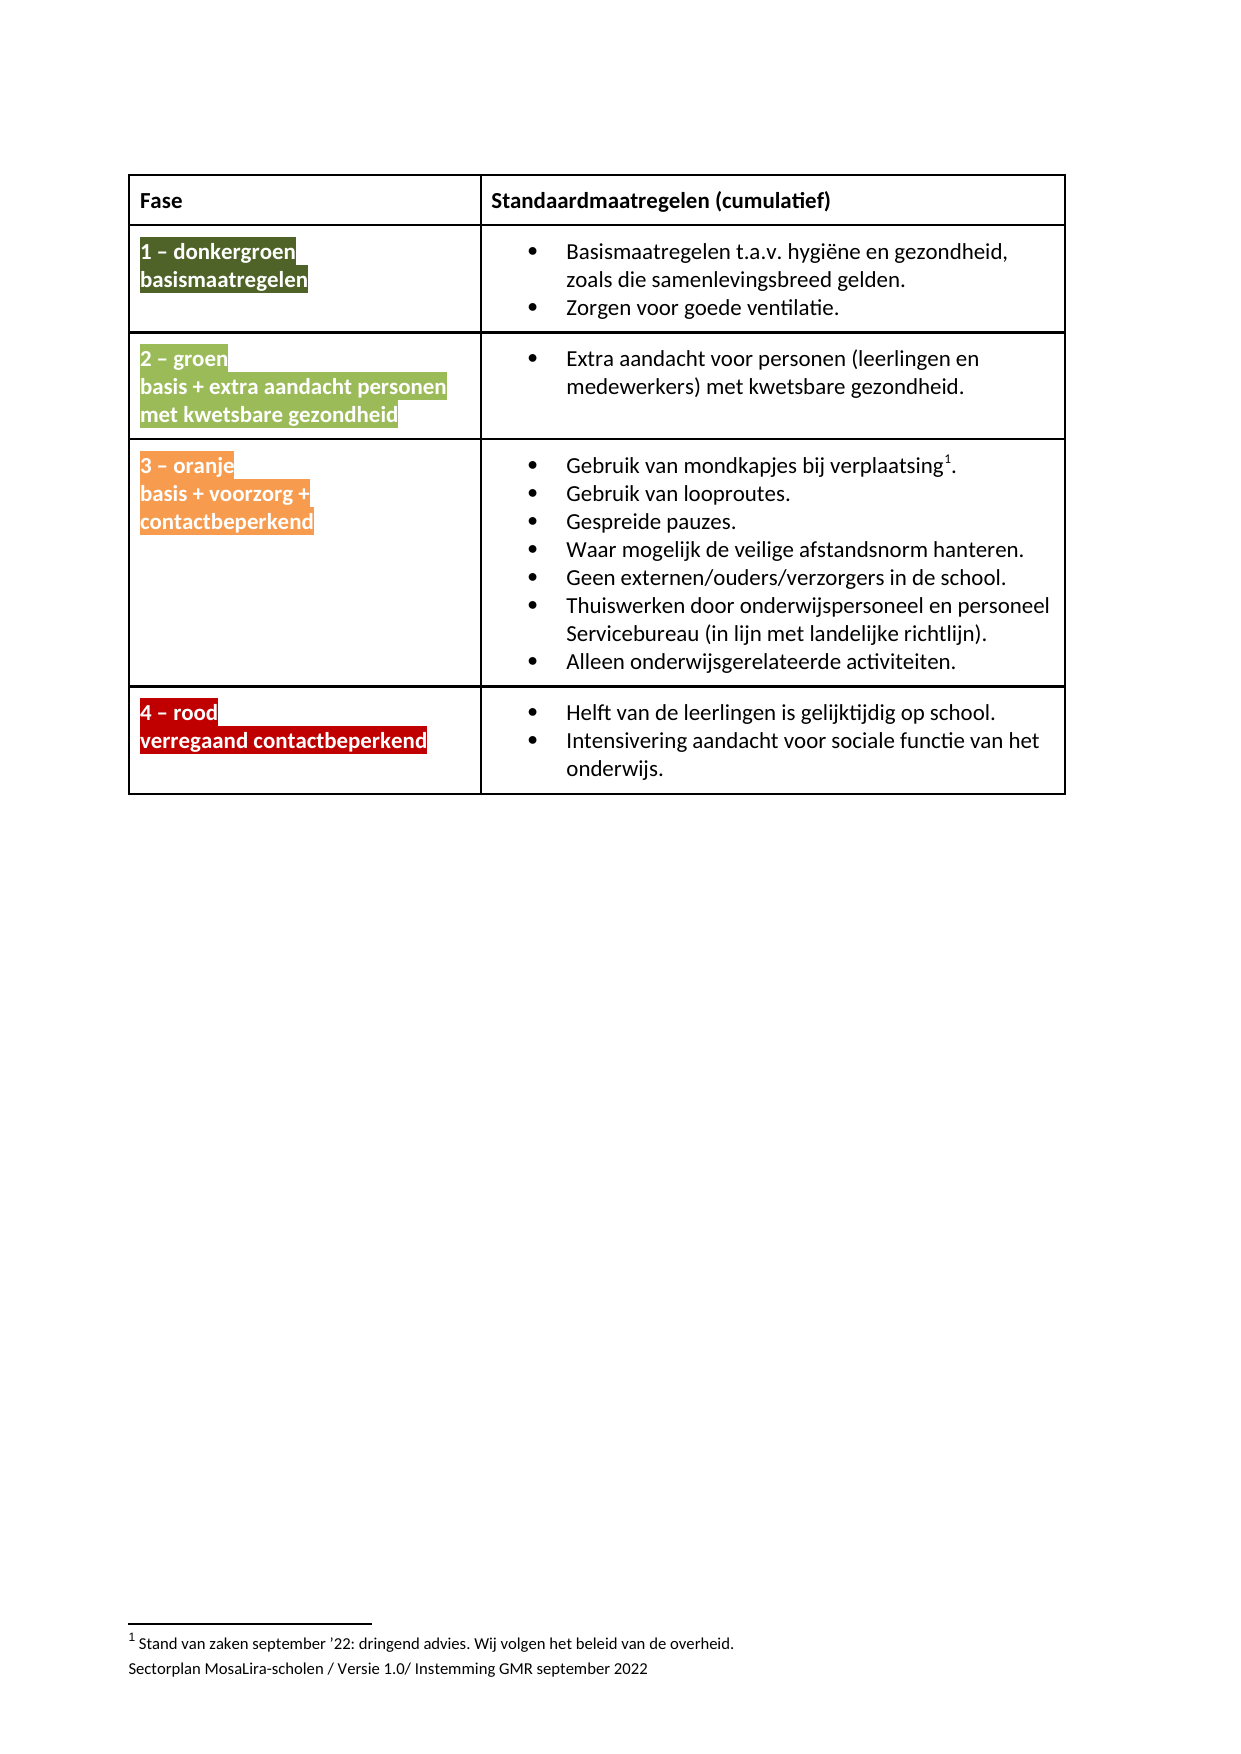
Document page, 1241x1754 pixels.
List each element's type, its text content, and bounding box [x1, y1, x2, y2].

table_cell Gebruik van mondkapjes bij verplaatsing. Gebruik van looproutes. Gespreide pauzes. Waar mogelijk de veilige afstandsnorm hanteren. Geen externen/ouders/verzorgers in de school. Thuiswerken door onderwijspersoneel en personeel Servicebureau (in lijn met landelijke richtlijn). Alleen onderwijsgerelateerde activiteiten. [482, 440, 1064, 685]
table_cell 1 – donkergroen basismaatregelen [130, 226, 480, 331]
table_header Standaardmaatregelen (cumulatief) [482, 176, 1064, 224]
table_cell 4 – rood verregaand contactbeperkend [130, 688, 480, 792]
table_cell 2 – groen basis + extra aandacht personen met kwetsbare gezondheid [130, 334, 480, 438]
table_cell Basismaatregelen t.a.v. hygiëne en gezondheid, zoals die samenlevingsbreed gelden. Zorgen voor goede ventilatie. [482, 226, 1064, 331]
table_cell Helft van de leerlingen is gelijktijdig op school. Intensivering aandacht voor sociale functie van het onderwijs. [482, 688, 1064, 792]
table_header Fase [130, 176, 480, 224]
table_cell Extra aandacht voor personen (leerlingen en medewerkers) met kwetsbare gezondheid. [482, 334, 1064, 438]
table_cell 3 – oranje basis + voorzorg + contactbeperkend [130, 440, 480, 685]
